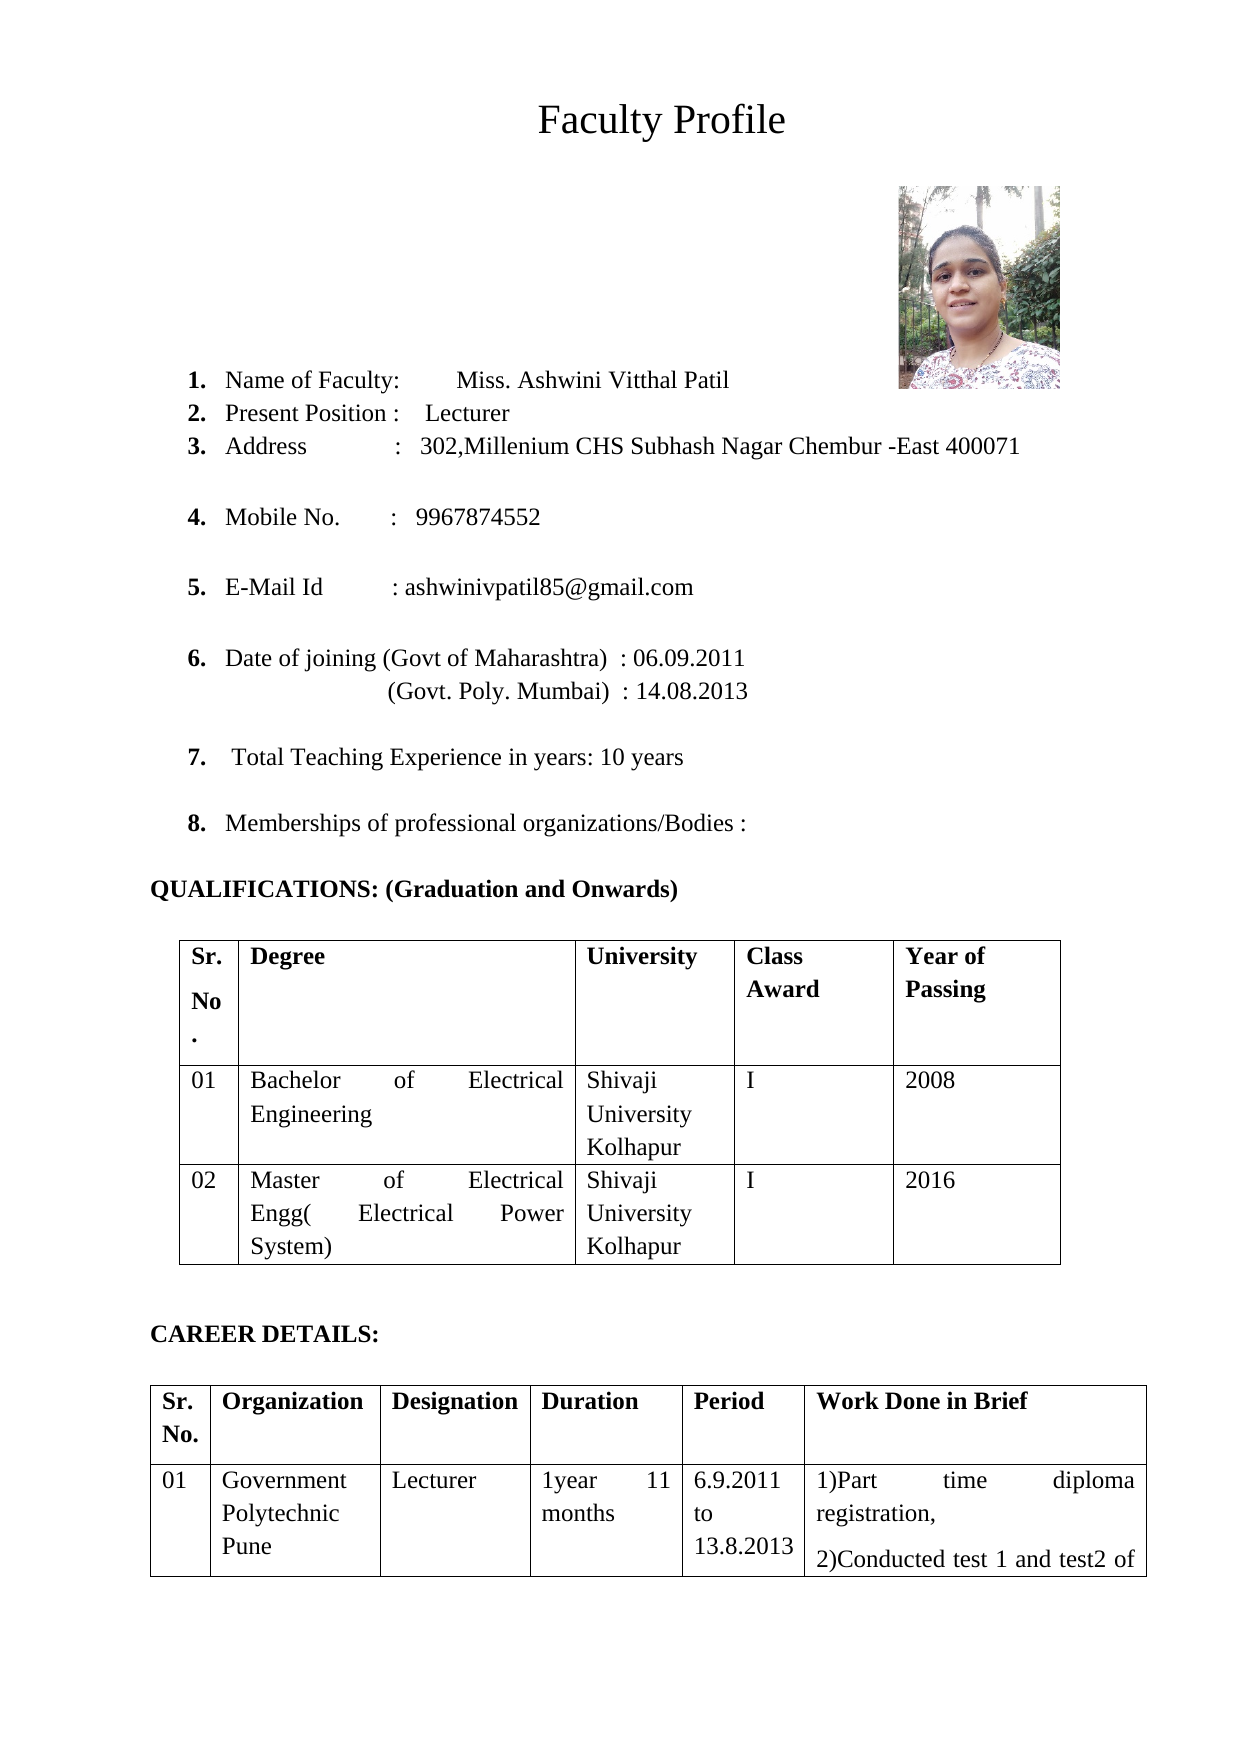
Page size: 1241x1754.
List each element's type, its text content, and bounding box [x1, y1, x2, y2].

table_header Year of Passing [894, 941, 1060, 1064]
table_cell 2008 [894, 1066, 1060, 1164]
list Total Teaching Experience in years: 10 years [187, 742, 1090, 771]
table_cell Lecturer [381, 1465, 530, 1576]
table_header Period [683, 1386, 804, 1464]
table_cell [211, 1465, 380, 1576]
table_cell 01 [180, 1066, 238, 1164]
table_header Organization [211, 1386, 380, 1464]
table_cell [805, 1465, 1146, 1576]
table_header Sr. No. [180, 941, 238, 1064]
list Present Position : Lecturer [187, 398, 1090, 427]
list Mobile No. : 9967874552 [187, 502, 1090, 530]
picture [898, 186, 1060, 389]
table_cell Shivaji University Kolhapur [576, 1165, 734, 1264]
table_cell 01 [151, 1465, 210, 1576]
table_cell Master of Electrical Engg( Electrical Power System) [239, 1165, 575, 1264]
table_cell Bachelor of Electrical Engineering [239, 1066, 575, 1164]
table_cell 02 [180, 1165, 238, 1264]
text CAREER DETAILS: [150, 1319, 1090, 1348]
list Name of Faculty: Miss. Ashwini Vitthal Patil [187, 187, 1090, 394]
text (Govt. Poly. Mumbai) : 14.08.2013 [225, 676, 1090, 704]
list Memberships of professional organizations/Bodies : [187, 808, 1090, 837]
table_header Work Done in Brief [805, 1386, 1146, 1464]
table_cell Shivaji University Kolhapur [576, 1066, 734, 1164]
table_header Designation [381, 1386, 530, 1464]
list E-Mail Id : ashwinivpatil85@gmail.com [187, 572, 1090, 601]
table_header Degree [239, 941, 575, 1064]
list Address : 302,Millenium CHS Subhash Nagar Chembur -East 400071 [187, 431, 1090, 460]
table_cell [683, 1465, 804, 1576]
table_cell 1year 11 months [531, 1465, 682, 1576]
text QUALIFICATIONS: (Graduation and Onwards) [150, 874, 1090, 903]
text Faculty Profile [225, 94, 1090, 142]
table_cell 2016 [894, 1165, 1060, 1264]
table_header University [576, 941, 734, 1064]
table_header Sr. No. [151, 1386, 210, 1464]
table_header Class Award [735, 941, 893, 1064]
table_header Duration [531, 1386, 682, 1464]
list Date of joining (Govt of Maharashtra) : 06.09.2011 [187, 643, 1090, 671]
table_cell I [735, 1066, 893, 1164]
table_cell I [735, 1165, 893, 1264]
